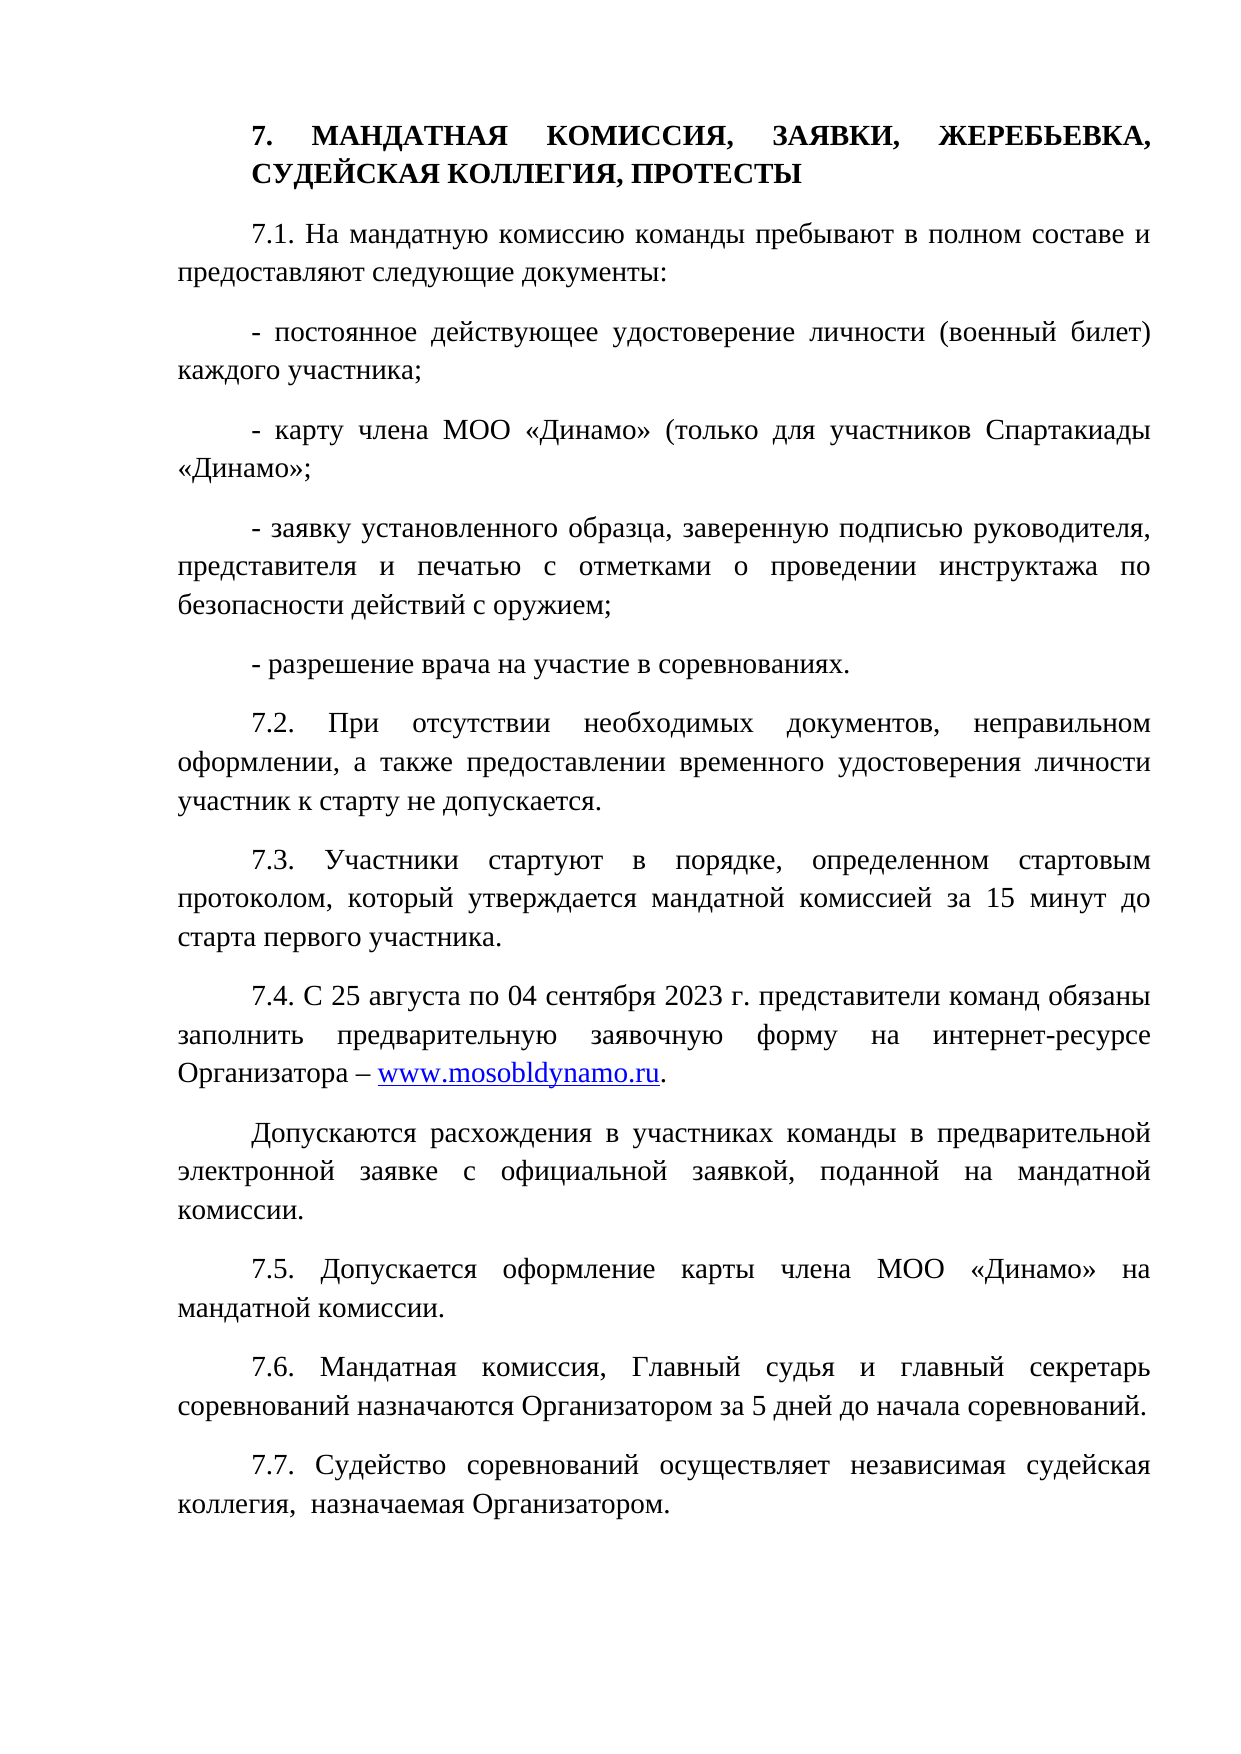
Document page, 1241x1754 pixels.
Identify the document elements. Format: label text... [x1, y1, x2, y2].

text - разрешение врача на участие в соревнованиях. [177, 646, 1152, 680]
text - заявку установленного образца, заверенную подписью руководителя, представителя и печатью с отметками о проведении инструктажа по безопасности действий с оружием; [177, 510, 1152, 620]
text 7.2. При отсутствии необходимых документов, неправильном оформлении, а также предоставлении временного удостоверения личности участник к старту не допускается. [177, 706, 1152, 816]
text - постоянное действующее удостоверение личности (военный билет) каждого участника; [177, 314, 1152, 386]
text 7.7. Судейство соревнований осуществляет независимая судейская коллегия, назначаемая Организатором. [177, 1447, 1152, 1519]
text 7.6. Мандатная комиссия, Главный судья и главный секретарь соревнований назначаются Организатором за 5 дней до начала соревнований. [177, 1349, 1152, 1421]
text 7. МАНДАТНАЯ КОМИССИЯ, ЗАЯВКИ, ЖЕРЕБЬЕВКА, СУДЕЙСКАЯ КОЛЛЕГИЯ, ПРОТЕСТЫ [251, 118, 1152, 190]
text 7.3. Участники стартуют в порядке, определенном стартовым протоколом, который утверждается мандатной комиссией за 15 минут до старта первого участника. [177, 842, 1152, 953]
text 7.4. С 25 августа по 04 сентября 2023 г. представители команд обязаны заполнить предварительную заявочную форму на интернет-ресурсе Организатора – www.mosobldynamo.ru. [177, 978, 1152, 1089]
text 7.5. Допускается оформление карты члена МОО «Динамо» на мандатной комиссии. [177, 1251, 1152, 1323]
text - карту члена МОО «Динамо» (только для участников Спартакиады «Динамо»; [177, 412, 1152, 484]
text Допускаются расхождения в участниках команды в предварительной электронной заявке с официальной заявкой, поданной на мандатной комиссии. [177, 1115, 1152, 1226]
text 7.1. На мандатную комиссию команды пребывают в полном составе и предоставляют следующие документы: [177, 216, 1152, 288]
